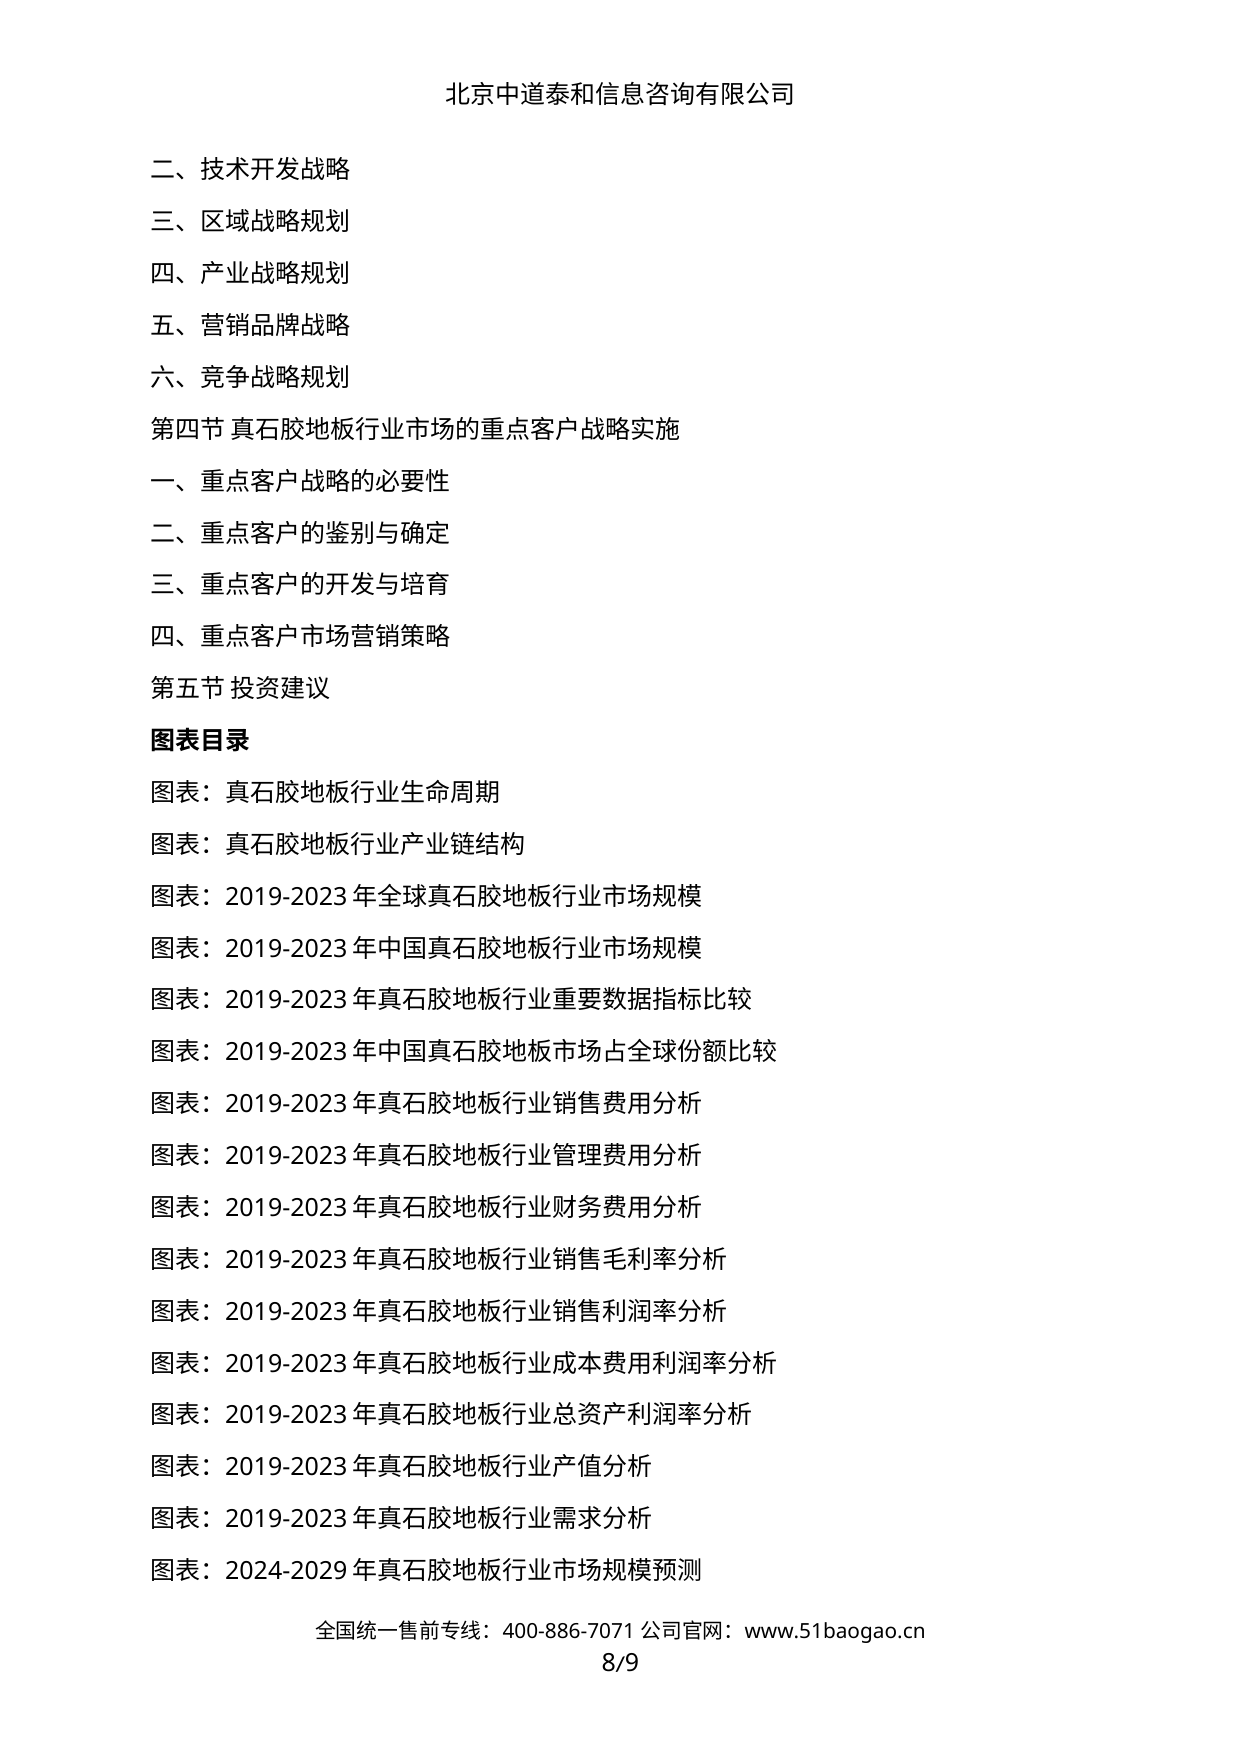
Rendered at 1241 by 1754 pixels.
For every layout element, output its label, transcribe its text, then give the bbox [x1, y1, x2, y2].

text 第四节 真石胶地板行业市场的重点客户战略实施 [150, 409, 1090, 446]
text 图表：真石胶地板行业产业链结构 [150, 824, 1090, 861]
text 图表：2024-2029年真石胶地板行业市场规模预测 [150, 1551, 1090, 1587]
text 图表：2019-2023年真石胶地板行业总资产利润率分析 [150, 1395, 1090, 1431]
text 图表目录 [150, 721, 1090, 757]
text 图表：2019-2023年真石胶地板行业管理费用分析 [150, 1136, 1090, 1172]
text 四、产业战略规划 [150, 254, 1090, 290]
text 图表：真石胶地板行业生命周期 [150, 772, 1090, 809]
text 图表：2019-2023年真石胶地板行业产值分析 [150, 1447, 1090, 1483]
text 图表：2019-2023年真石胶地板行业财务费用分析 [150, 1187, 1090, 1224]
text 图表：2019-2023年全球真石胶地板行业市场规模 [150, 876, 1090, 912]
text 图表：2019-2023年中国真石胶地板市场占全球份额比较 [150, 1032, 1090, 1068]
text 五、营销品牌战略 [150, 306, 1090, 342]
text 二、技术开发战略 [150, 150, 1090, 186]
text 三、区域战略规划 [150, 202, 1090, 238]
text 图表：2019-2023年真石胶地板行业需求分析 [150, 1499, 1090, 1535]
text 六、竞争战略规划 [150, 357, 1090, 394]
text 第五节 投资建议 [150, 669, 1090, 705]
text 图表：2019-2023年真石胶地板行业重要数据指标比较 [150, 980, 1090, 1016]
text 图表：2019-2023年中国真石胶地板行业市场规模 [150, 928, 1090, 964]
text 三、重点客户的开发与培育 [150, 565, 1090, 601]
text 图表：2019-2023年真石胶地板行业销售利润率分析 [150, 1291, 1090, 1327]
text 四、重点客户市场营销策略 [150, 617, 1090, 653]
text 图表：2019-2023年真石胶地板行业成本费用利润率分析 [150, 1343, 1090, 1379]
text 图表：2019-2023年真石胶地板行业销售毛利率分析 [150, 1239, 1090, 1276]
text 二、重点客户的鉴别与确定 [150, 513, 1090, 549]
text 图表：2019-2023年真石胶地板行业销售费用分析 [150, 1084, 1090, 1120]
text 一、重点客户战略的必要性 [150, 461, 1090, 497]
